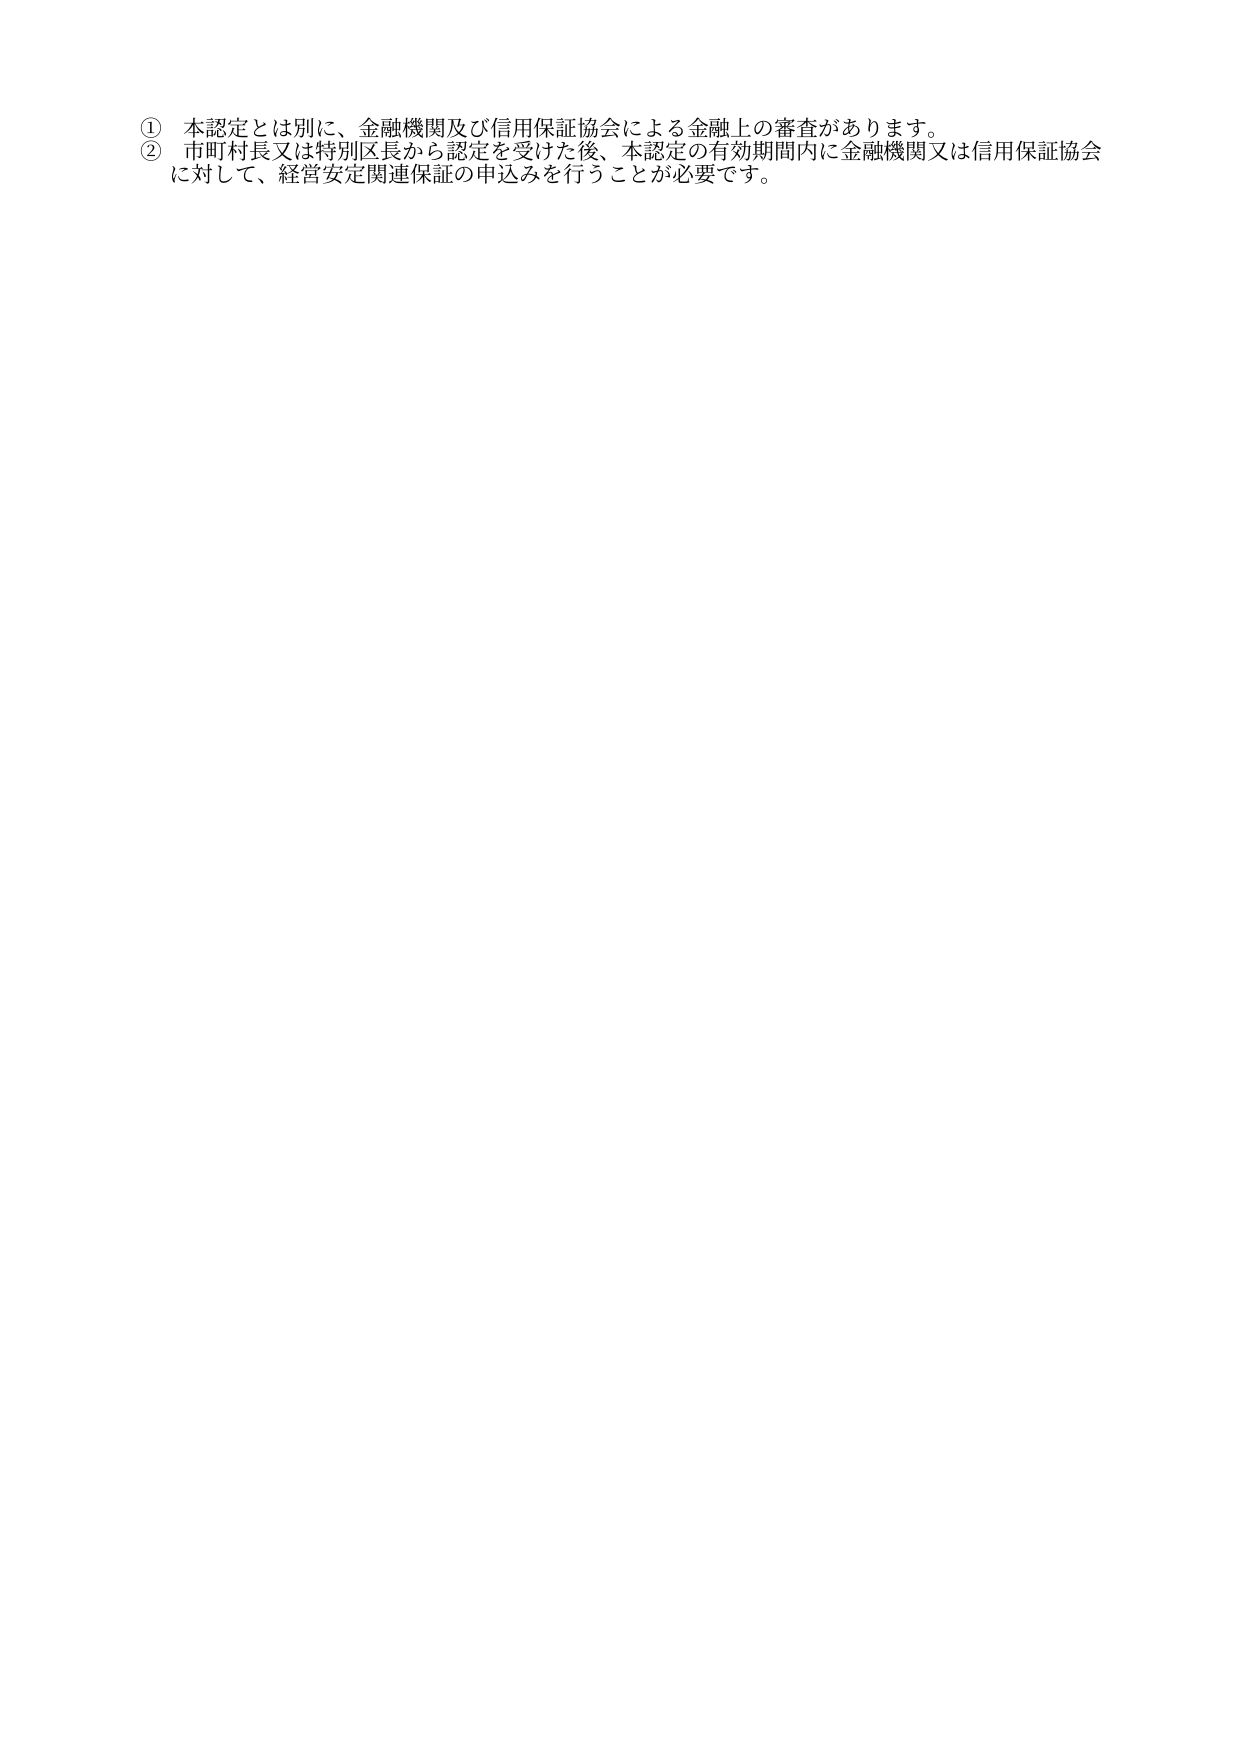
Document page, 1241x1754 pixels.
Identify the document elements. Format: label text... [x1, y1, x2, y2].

text ① 本認定とは別に、金融機関及び信用保証協会による金融上の審査があります。 [118, 118, 1122, 141]
text ② 市町村長又は特別区長から認定を受けた後、本認定の有効期間内に金融機関又は信用保証協会に対して、経営安定関連保証の申込みを行うことが必要です。 [118, 141, 1122, 187]
